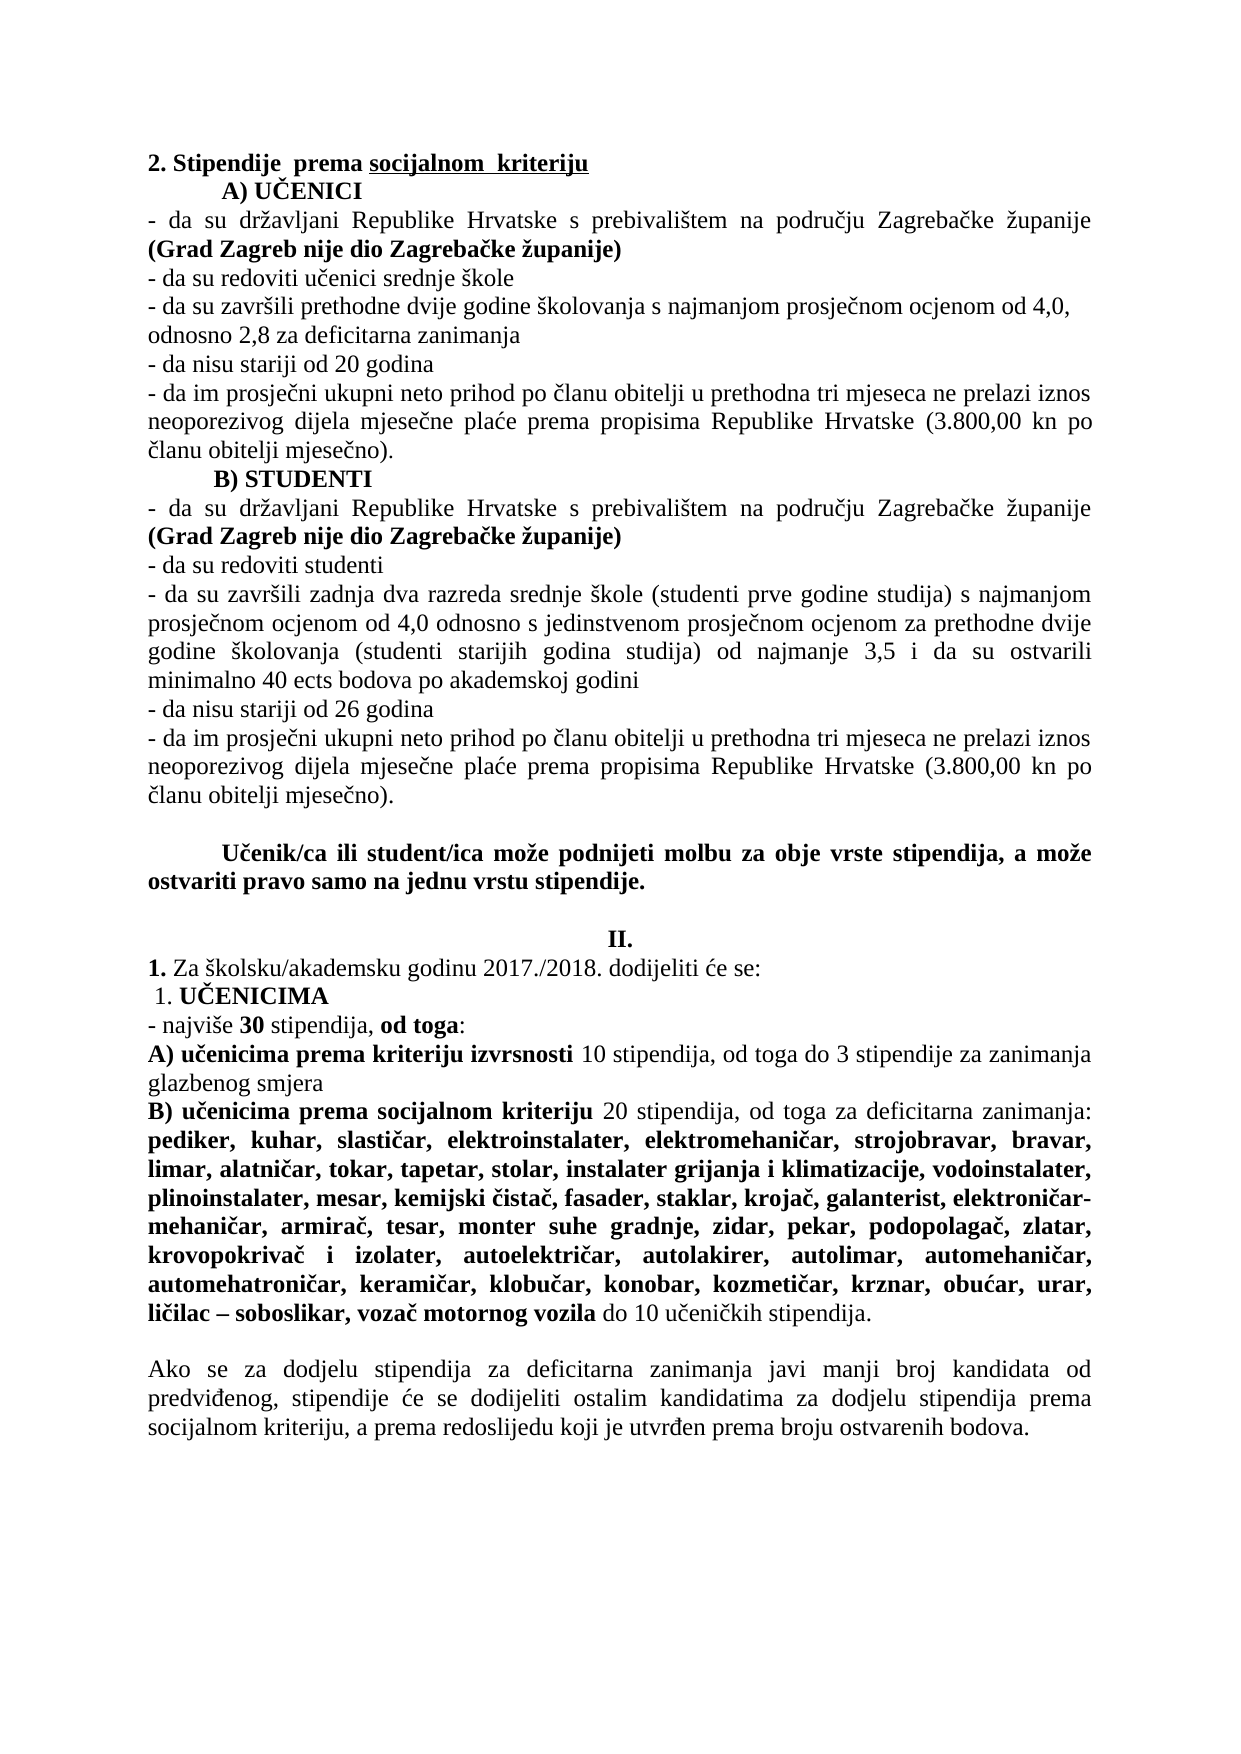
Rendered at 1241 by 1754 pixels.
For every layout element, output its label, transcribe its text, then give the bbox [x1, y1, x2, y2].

text - najviše 30 stipendija, od toga: [148, 1010, 1093, 1039]
text 1. Za školsku/akademsku godinu 2017./2018. dodijeliti će se: [148, 953, 1093, 981]
text - da im prosječni ukupni neto prihod po članu obitelji u prethodna tri mjeseca ne prelazi iznos neoporezivog dijela mjesečne plaće prema propisima Republike Hrvatske (3.800,00 kn po članu obitelji mjesečno). [148, 723, 1093, 809]
text B) učenicima prema socijalnom kriteriju 20 stipendija, od toga za deficitarna zanimanja: pediker, kuhar, slastičar, elektroinstalater, elektromehaničar, strojobravar, bravar, limar, alatničar, tokar, tapetar, stolar, instalater grijanja i klimatizacije, vodoinstalater, plinoinstalater, mesar, kemijski čistač, fasader, staklar, krojač, galanterist, elektroničar-mehaničar, armirač, tesar, monter suhe gradnje, zidar, pekar, podopolagač, zlatar, krovopokrivač i izolater, autoelektričar, autolakirer, autolimar, automehaničar, automehatroničar, keramičar, klobučar, konobar, kozmetičar, krznar, obućar, urar, ličilac – soboslikar, vozač motornog vozila do 10 učeničkih stipendija. [148, 1096, 1093, 1326]
text - da su državljani Republike Hrvatske s prebivalištem na području Zagrebačke županije (Grad Zagreb nije dio Zagrebačke županije) [148, 205, 1093, 263]
text 1. UČENICIMA [148, 981, 1093, 1010]
text Učenik/ca ili student/ica može podnijeti molbu za obje vrste stipendija, a može ostvariti pravo samo na jednu vrstu stipendije. [148, 838, 1093, 895]
text - da im prosječni ukupni neto prihod po članu obitelji u prethodna tri mjeseca ne prelazi iznos neoporezivog dijela mjesečne plaće prema propisima Republike Hrvatske (3.800,00 kn po članu obitelji mjesečno). [148, 378, 1093, 464]
text B) STUDENTI [213, 464, 1093, 493]
text - da su državljani Republike Hrvatske s prebivalištem na području Zagrebačke županije (Grad Zagreb nije dio Zagrebačke županije) [148, 493, 1093, 550]
text A) UČENICI [148, 176, 1093, 205]
text - da nisu stariji od 26 godina [148, 694, 1093, 723]
text - da su redoviti studenti [148, 550, 1093, 579]
text 2. Stipendije prema socijalnom kriteriju [148, 148, 1093, 176]
text Ako se za dodjelu stipendija za deficitarna zanimanja javi manji broj kandidata od predviđenog, stipendije će se dodijeliti ostalim kandidatima za dodjelu stipendija prema socijalnom kriteriju, a prema redoslijedu koji je utvrđen prema broju ostvarenih bodova. [148, 1354, 1093, 1441]
text - da nisu stariji od 20 godina [148, 349, 1093, 378]
text - da su završili prethodne dvije godine školovanja s najmanjom prosječnom ocjenom od 4,0, odnosno 2,8 za deficitarna zanimanja [148, 291, 1093, 349]
text II. [148, 924, 1093, 953]
text A) učenicima prema kriteriju izvrsnosti 10 stipendija, od toga do 3 stipendije za zanimanja glazbenog smjera [148, 1039, 1093, 1096]
text - da su završili zadnja dva razreda srednje škole (studenti prve godine studija) s najmanjom prosječnom ocjenom od 4,0 odnosno s jedinstvenom prosječnom ocjenom za prethodne dvije godine školovanja (studenti starijih godina studija) od najmanje 3,5 i da su ostvarili minimalno 40 ects bodova po akademskoj godini [148, 579, 1093, 694]
text - da su redoviti učenici srednje škole [148, 263, 1093, 291]
